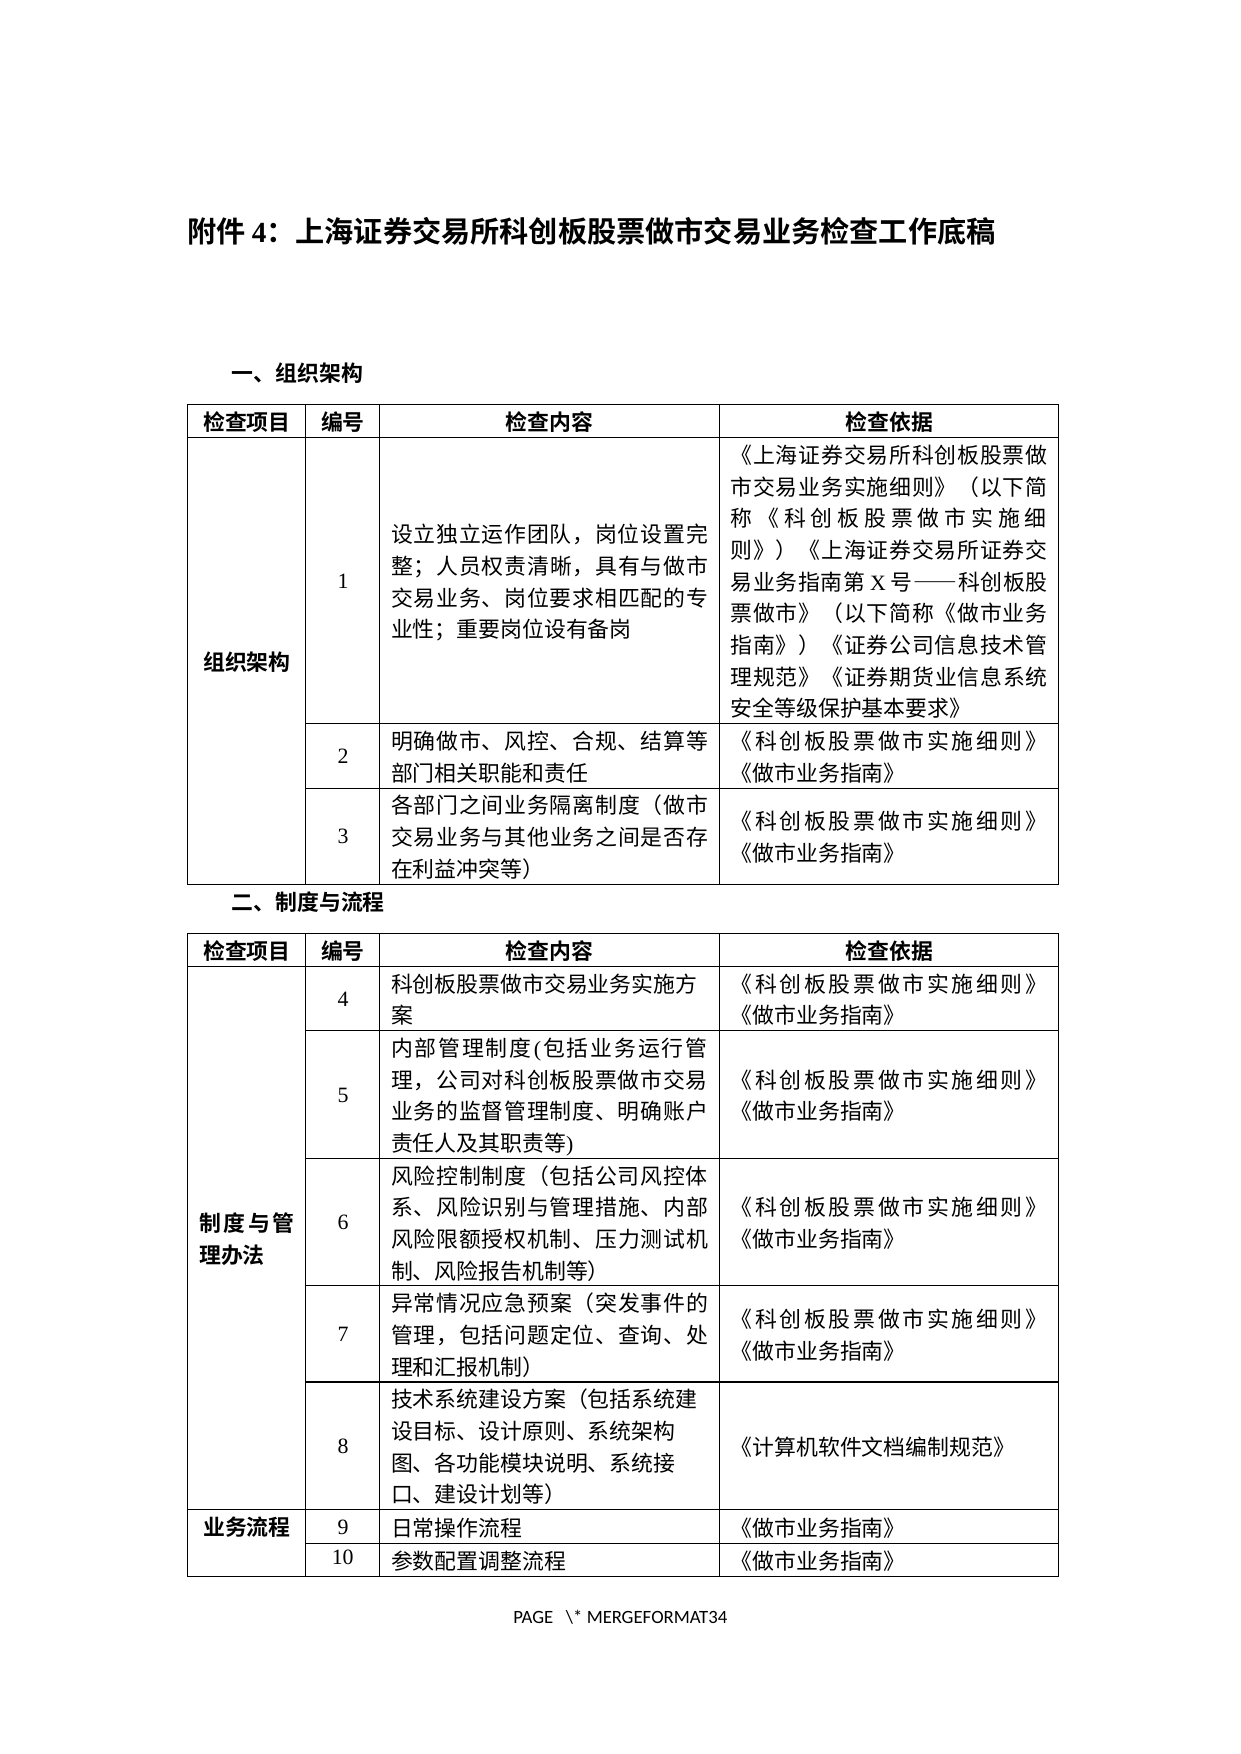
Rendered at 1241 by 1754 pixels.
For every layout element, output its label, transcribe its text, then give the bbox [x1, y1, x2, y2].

table_cell 科创板股票做市交易业务实施方案 [380, 967, 719, 1030]
text 一、组织架构 [187, 356, 1053, 388]
table_cell 异常情况应急预案（突发事件的管理，包括问题定位、查询、处理和汇报机制） [380, 1286, 719, 1381]
table_cell 《上海证券交易所科创板股票做市交易业务实施细则》（以下简称《科创板股票做市实施细则》）《上海证券交易所证券交易业务指南第X号——科创板股票做市》（以下简称《做市业务指南》）《证券公司信息技术管理规范》《证券期货业信息系统安全等级保护基本要求》 [720, 438, 1058, 723]
table_cell 1 [306, 438, 379, 723]
table_header 检查依据 [720, 934, 1058, 966]
table_cell 《科创板股票做市实施细则》《做市业务指南》 [720, 724, 1058, 787]
table_cell 6 [306, 1159, 379, 1285]
table_cell 《科创板股票做市实施细则》《做市业务指南》 [720, 1159, 1058, 1285]
table_header 编号 [306, 405, 379, 437]
table_cell 制度与管理办法 [188, 967, 305, 1509]
table_cell 内部管理制度(包括业务运行管理，公司对科创板股票做市交易业务的监督管理制度、明确账户责任人及其职责等) [380, 1031, 719, 1158]
table_cell 业务流程 [188, 1510, 305, 1576]
table_cell 7 [306, 1286, 379, 1381]
table_cell 5 [306, 1031, 379, 1158]
subtitle 附件4：上海证券交易所科创板股票做市交易业务检查工作底稿 [187, 197, 1053, 262]
table_cell 日常操作流程 [380, 1510, 719, 1543]
table_cell 设立独立运作团队，岗位设置完整；人员权责清晰，具有与做市交易业务、岗位要求相匹配的专业性；重要岗位设有备岗 [380, 438, 719, 723]
table_cell 《科创板股票做市实施细则》《做市业务指南》 [720, 789, 1058, 883]
table_cell 4 [306, 967, 379, 1030]
table_header 检查内容 [380, 934, 719, 966]
table_cell 8 [306, 1383, 379, 1509]
table_header 检查内容 [380, 405, 719, 437]
table_cell 《科创板股票做市实施细则》《做市业务指南》 [720, 1031, 1058, 1158]
table_header 检查项目 [188, 934, 305, 966]
table_cell 《做市业务指南》 [720, 1544, 1058, 1576]
table_header 编号 [306, 934, 379, 966]
table_cell 明确做市、风控、合规、结算等部门相关职能和责任 [380, 724, 719, 787]
table_cell 风险控制制度（包括公司风控体系、风险识别与管理措施、内部风险限额授权机制、压力测试机制、风险报告机制等） [380, 1159, 719, 1285]
table_cell 《计算机软件文档编制规范》 [720, 1383, 1058, 1509]
table_cell 技术系统建设方案（包括系统建设目标、设计原则、系统架构图、各功能模块说明、系统接口、建设计划等） [380, 1383, 719, 1509]
table_cell 《科创板股票做市实施细则》《做市业务指南》 [720, 1286, 1058, 1381]
text 二、制度与流程 [187, 885, 1053, 917]
table_cell 参数配置调整流程 [380, 1544, 719, 1576]
table_cell 《做市业务指南》 [720, 1510, 1058, 1543]
table_cell 组织架构 [188, 438, 305, 883]
table_cell 10 [306, 1544, 379, 1576]
table_cell 9 [306, 1510, 379, 1543]
table_cell 3 [306, 789, 379, 883]
table_header 检查项目 [188, 405, 305, 437]
table_cell 各部门之间业务隔离制度（做市交易业务与其他业务之间是否存在利益冲突等） [380, 789, 719, 883]
table_header 检查依据 [720, 405, 1058, 437]
table_cell 《科创板股票做市实施细则》《做市业务指南》 [720, 967, 1058, 1030]
table_cell 2 [306, 724, 379, 787]
